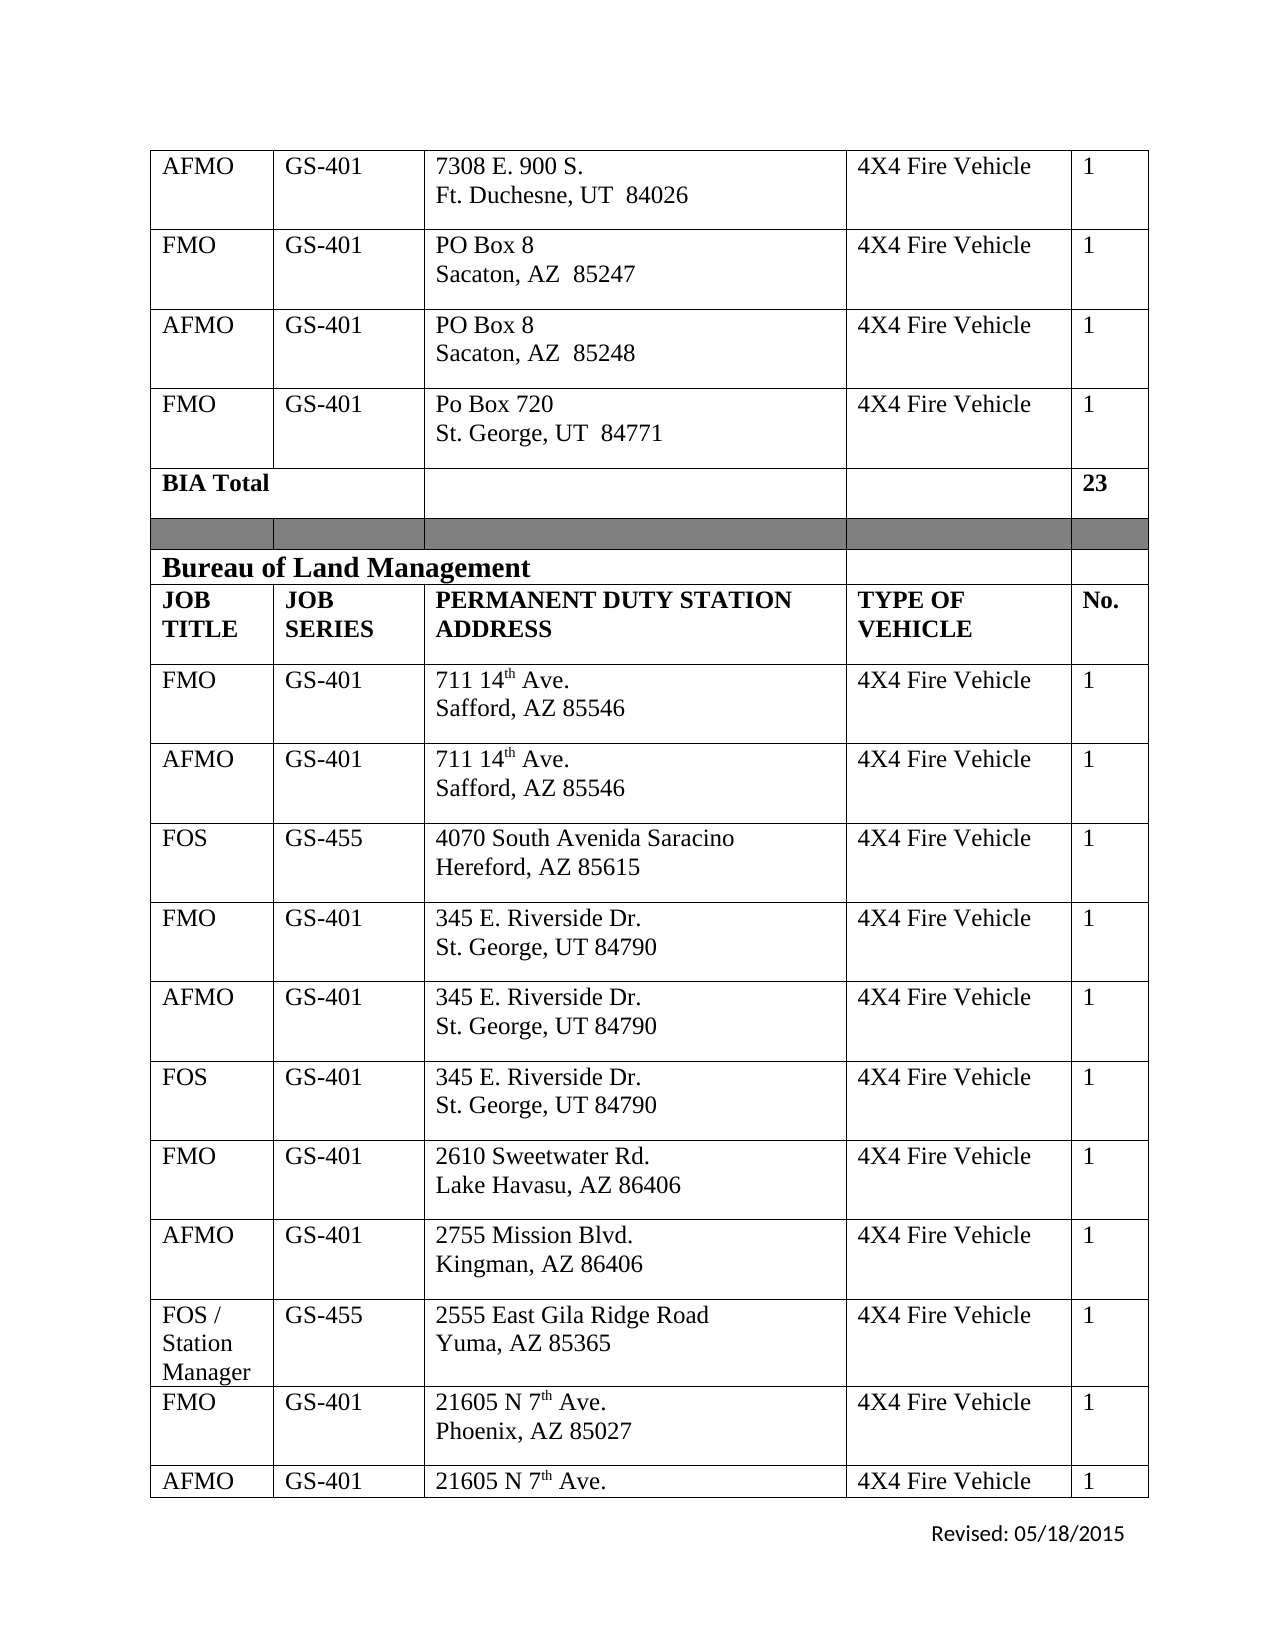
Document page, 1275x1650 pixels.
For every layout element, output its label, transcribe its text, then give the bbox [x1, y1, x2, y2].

table_cell GS-401 [274, 151, 424, 229]
table_cell 1 [1072, 824, 1148, 902]
table_cell FMO [151, 230, 273, 309]
table_cell 1 [1072, 151, 1148, 229]
table_cell 4X4 Fire Vehicle [847, 982, 1071, 1061]
table_cell AFMO [151, 1220, 273, 1299]
table_cell PERMANENT DUTY STATION ADDRESS [425, 585, 846, 664]
table_cell FOS [151, 824, 273, 902]
table_cell 4X4 Fire Vehicle [847, 151, 1071, 229]
table_cell 1 [1072, 1300, 1148, 1386]
table_cell Po Box 720 St. George, UT 84771 [425, 389, 846, 467]
table_cell 1 [1072, 1062, 1148, 1140]
table_cell 1 [1072, 1141, 1148, 1219]
table_cell [847, 519, 1071, 549]
table_cell FMO [151, 903, 273, 981]
table_cell 4X4 Fire Vehicle [847, 1220, 1071, 1299]
table_cell PO Box 8 Sacaton, AZ 85247 [425, 230, 846, 309]
table_cell GS-401 [274, 982, 424, 1061]
table_cell FMO [151, 665, 273, 743]
table_cell FMO [151, 1387, 273, 1465]
table_cell Bureau of Land Management [151, 550, 846, 584]
table_cell 2755 Mission Blvd. Kingman, AZ 86406 [425, 1220, 846, 1299]
table_cell 4X4 Fire Vehicle [847, 1300, 1071, 1386]
table_cell 345 E. Riverside Dr. St. George, UT 84790 [425, 903, 846, 981]
table_cell 1 [1072, 310, 1148, 388]
table_cell 4X4 Fire Vehicle [847, 230, 1071, 309]
table_cell AFMO [151, 1466, 273, 1497]
table_cell 4070 South Avenida Saracino Hereford, AZ 85615 [425, 824, 846, 902]
table_cell 2610 Sweetwater Rd. Lake Havasu, AZ 86406 [425, 1141, 846, 1219]
table_cell [274, 519, 424, 549]
table_cell [425, 469, 846, 518]
table_cell JOB TITLE [151, 585, 273, 664]
table_cell GS-401 [274, 1062, 424, 1140]
table_cell 1 [1072, 744, 1148, 822]
table_cell GS-401 [274, 389, 424, 467]
table_cell 711 14th Ave. Safford, AZ 85546 [425, 744, 846, 822]
table_cell PO Box 8 Sacaton, AZ 85248 [425, 310, 846, 388]
table_cell [151, 519, 273, 549]
table_cell No. [1072, 585, 1148, 664]
table_cell AFMO [151, 982, 273, 1061]
table_cell FMO [151, 389, 273, 467]
table_cell 1 [1072, 389, 1148, 467]
table_cell [425, 519, 846, 549]
table_cell GS-401 [274, 1387, 424, 1465]
table_cell 2555 East Gila Ridge Road Yuma, AZ 85365 [425, 1300, 846, 1386]
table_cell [425, 1466, 846, 1497]
table_cell 1 [1072, 982, 1148, 1061]
table_cell TYPE OF VEHICLE [847, 585, 1071, 664]
table_cell 1 [1072, 903, 1148, 981]
table_cell FOS / Station Manager [151, 1300, 273, 1386]
table_cell 21605 N 7th Ave. Phoenix, AZ 85027 [425, 1387, 846, 1465]
table_cell 1 [1072, 1220, 1148, 1299]
table_cell 1 [1072, 1387, 1148, 1465]
table_cell 4X4 Fire Vehicle [847, 1062, 1071, 1140]
table_cell FOS [151, 1062, 273, 1140]
table_cell 4X4 Fire Vehicle [847, 903, 1071, 981]
table_cell AFMO [151, 310, 273, 388]
table_cell GS-401 [274, 310, 424, 388]
table_cell AFMO [151, 151, 273, 229]
table_cell 4X4 Fire Vehicle [847, 744, 1071, 822]
table_cell 1 [1072, 230, 1148, 309]
table_cell [847, 469, 1071, 518]
table_cell FMO [151, 1141, 273, 1219]
table_cell 4X4 Fire Vehicle [847, 1466, 1071, 1497]
table_cell [1072, 550, 1148, 584]
table_cell GS-401 [274, 230, 424, 309]
table_cell 1 [1072, 665, 1148, 743]
table_cell 4X4 Fire Vehicle [847, 389, 1071, 467]
table_cell GS-455 [274, 824, 424, 902]
table_cell 7308 E. 900 S. Ft. Duchesne, UT 84026 [425, 151, 846, 229]
table_cell 345 E. Riverside Dr. St. George, UT 84790 [425, 982, 846, 1061]
table_cell 4X4 Fire Vehicle [847, 1141, 1071, 1219]
table_cell GS-401 [274, 1141, 424, 1219]
table_cell GS-401 [274, 903, 424, 981]
table_cell GS-455 [274, 1300, 424, 1386]
table_cell 4X4 Fire Vehicle [847, 665, 1071, 743]
table_cell GS-401 [274, 1466, 424, 1497]
table_cell 345 E. Riverside Dr. St. George, UT 84790 [425, 1062, 846, 1140]
table_cell 1 [1072, 1466, 1148, 1497]
table_cell GS-401 [274, 744, 424, 822]
table_cell 4X4 Fire Vehicle [847, 824, 1071, 902]
table_cell AFMO [151, 744, 273, 822]
table_cell JOB SERIES [274, 585, 424, 664]
table_cell GS-401 [274, 1220, 424, 1299]
table_cell GS-401 [274, 665, 424, 743]
table_cell 4X4 Fire Vehicle [847, 1387, 1071, 1465]
table_cell [1072, 519, 1148, 549]
table_cell 711 14th Ave. Safford, AZ 85546 [425, 665, 846, 743]
table_cell BIA Total [151, 469, 424, 518]
table_cell [847, 550, 1071, 584]
table_cell 4X4 Fire Vehicle [847, 310, 1071, 388]
table_cell 23 [1072, 469, 1148, 518]
